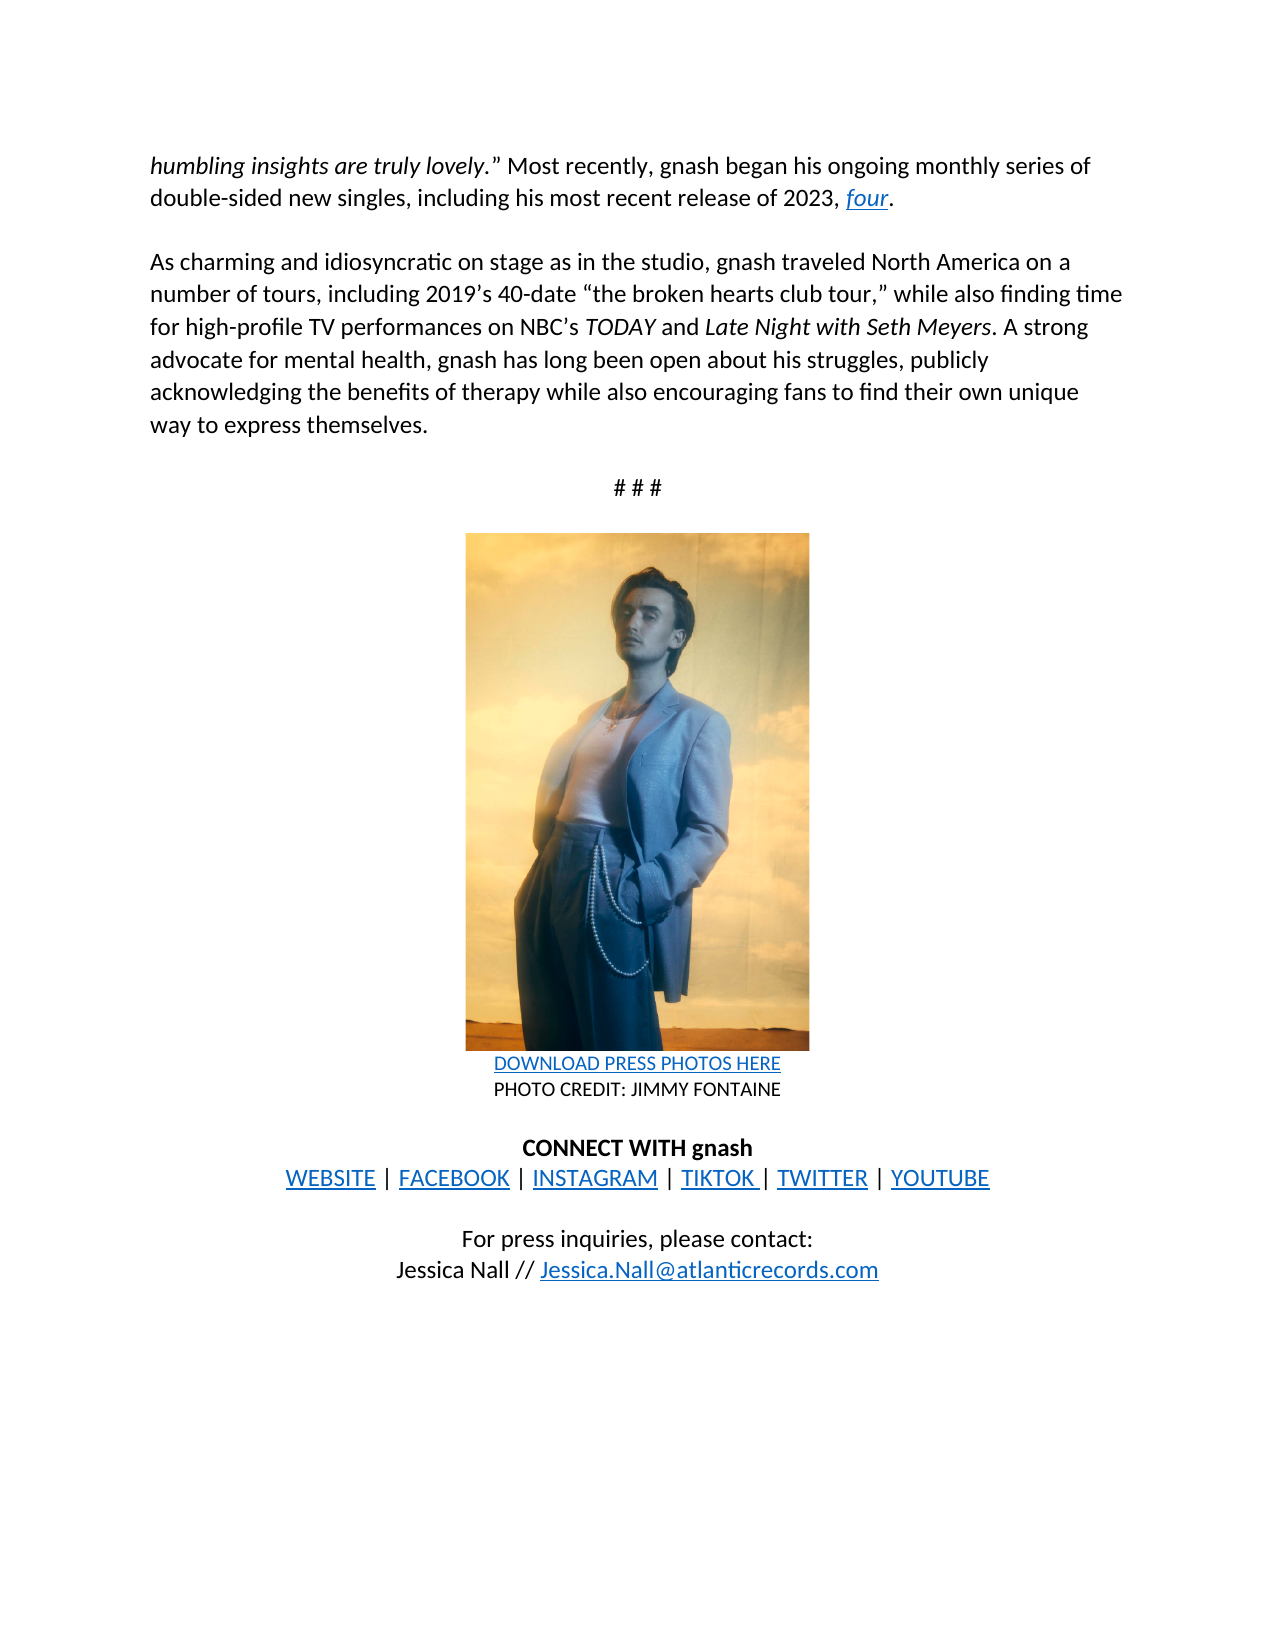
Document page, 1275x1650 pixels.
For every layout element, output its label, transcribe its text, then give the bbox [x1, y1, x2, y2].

text For press inquiries, please contact: [150, 1223, 1125, 1254]
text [150, 150, 1125, 213]
text DOWNLOAD PRESS PHOTOS HERE [150, 1050, 1125, 1076]
text # # # [150, 472, 1125, 503]
text As charming and idiosyncratic on stage as in the studio, gnash traveled North America on a number of tours, including 2019’s 40-date “the broken hearts club tour,” while also finding time for high-profile TV performances on NBC’s TODAY and Late Night with Seth Meyers. A strong advocate for mental health, gnash has long been open about his struggles, publicly acknowledging the benefits of therapy while also encouraging fans to find their own unique way to express themselves. [150, 246, 1125, 439]
text CONNECT WITH gnash [150, 1132, 1125, 1162]
picture [465, 533, 810, 1051]
text Jessica Nall // Jessica.Nall@atlanticrecords.com [150, 1254, 1125, 1284]
text WEBSITE | FACEBOOK | INSTAGRAM | TIKTOK | TWITTER | YOUTUBE [150, 1162, 1125, 1193]
text PHOTO CREDIT: JIMMY FONTAINE [150, 1076, 1125, 1101]
